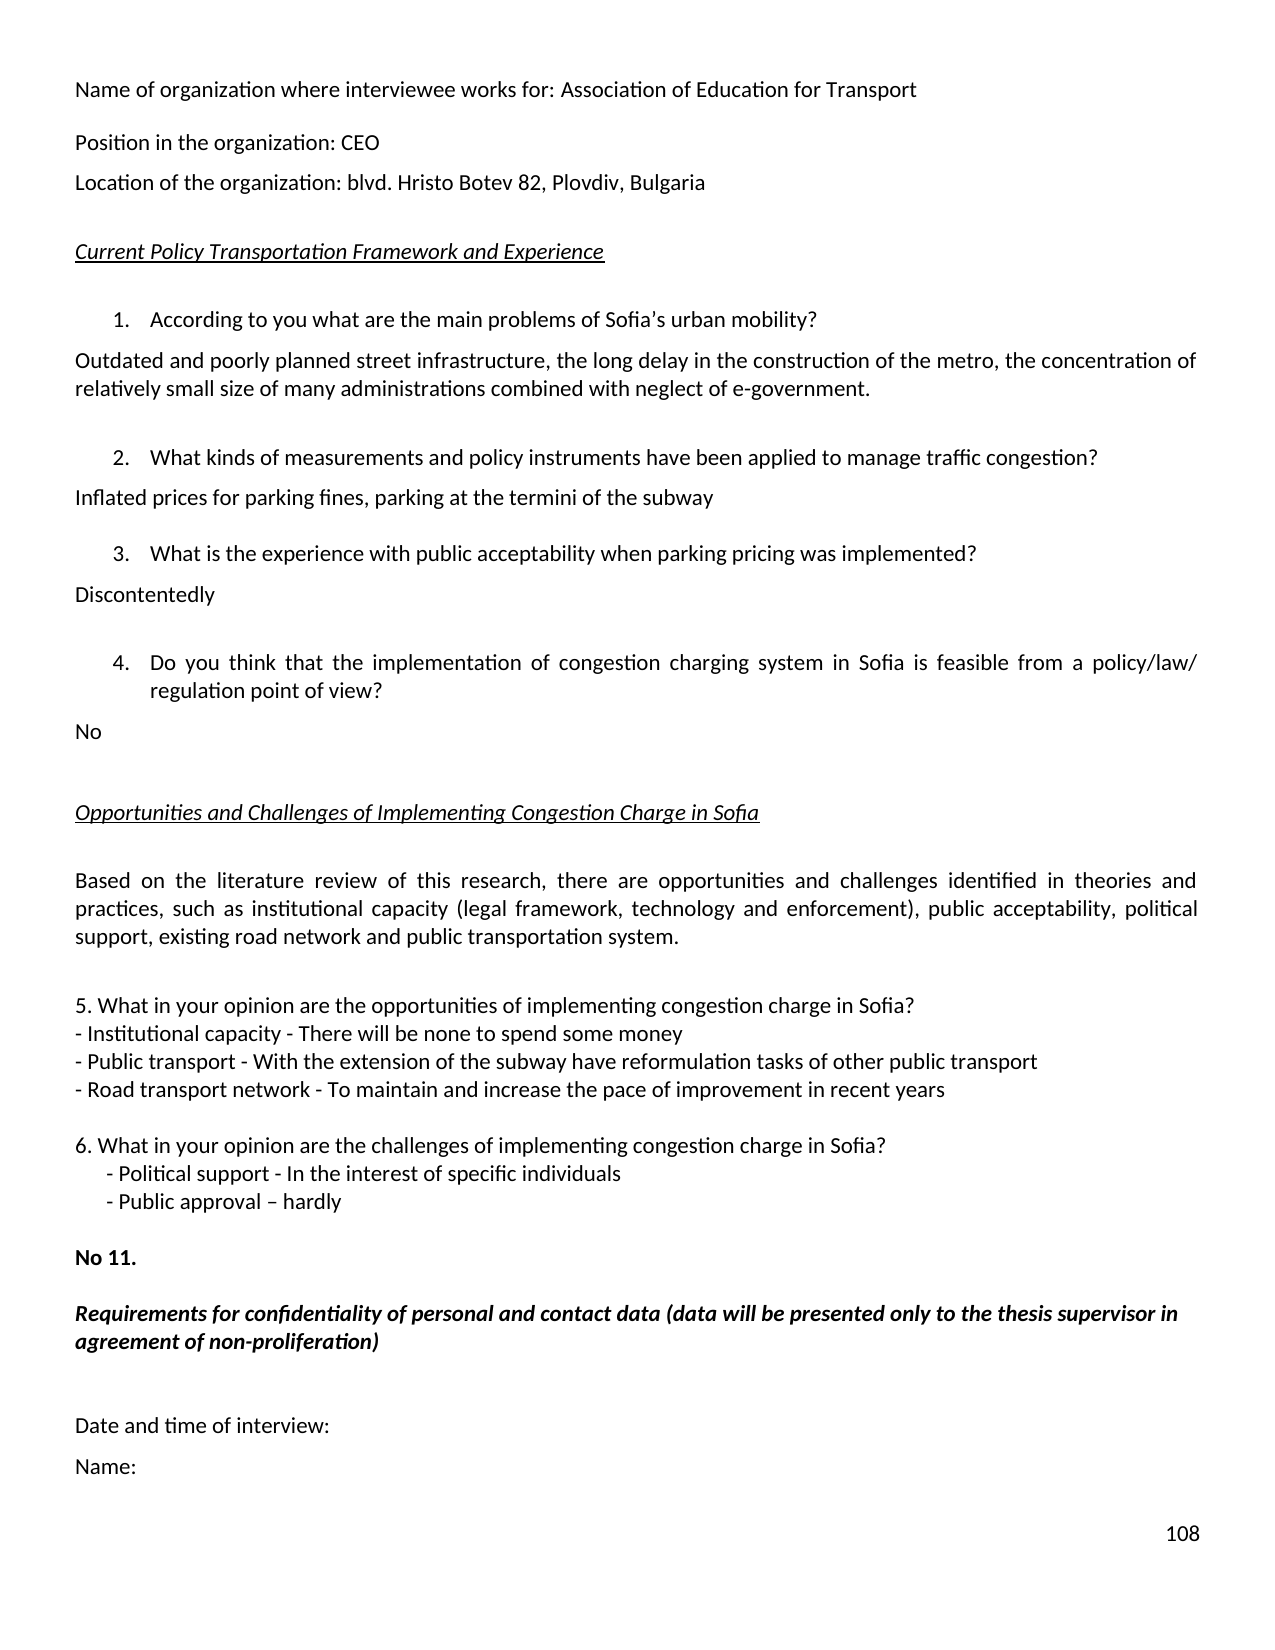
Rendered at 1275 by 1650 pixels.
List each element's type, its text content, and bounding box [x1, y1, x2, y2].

text 6. What in your opinion are the challenges of implementing congestion charge in Sofia? [75, 1131, 1200, 1159]
list Do you think that the implementation of congestion charging system in Sofia is feasible from a policy/law/ regulation point of view? [112, 648, 1200, 704]
text - Public approval – hardly [75, 1187, 1200, 1215]
text - Institutional capacity - There will be none to spend some money [75, 1019, 1200, 1047]
text Requirements for confidentiality of personal and contact data (data will be presented only to the thesis supervisor in agreement of non-proliferation) [75, 1299, 1200, 1355]
text - Public transport - With the extension of the subway have reformulation tasks of other public transport [75, 1047, 1200, 1075]
text - Road transport network - To maintain and increase the pace of improvement in recent years [75, 1075, 1200, 1103]
text Current Policy Transportation Framework and Experience [75, 237, 1200, 265]
text Inflated prices for parking fines, parking at the termini of the subway [75, 483, 1200, 511]
text Discontentedly [75, 580, 1200, 608]
list What kinds of measurements and policy instruments have been applied to manage traffic congestion? [112, 443, 1200, 471]
text No [75, 717, 1200, 745]
text Position in the organization: CEO [75, 128, 1200, 156]
list What is the experience with public acceptability when parking pricing was implemented? [112, 539, 1200, 567]
text Opportunities and Challenges of Implementing Congestion Charge in Sofia [75, 798, 1200, 826]
text No 11. [75, 1243, 1200, 1271]
text 5. What in your opinion are the opportunities of implementing congestion charge in Sofia? [75, 991, 1200, 1019]
text Location of the organization: blvd. Hristo Botev 82, Plovdiv, Bulgaria [75, 168, 1200, 197]
list According to you what are the main problems of Sofia’s urban mobility? [112, 306, 1200, 334]
text Name: [75, 1452, 1200, 1480]
text Name of organization where interviewee works for: Association of Education for Transport [75, 75, 1200, 103]
text Date and time of interview: [75, 1411, 1200, 1439]
text Based on the literature review of this research, there are opportunities and challenges identified in theories and practices, such as institutional capacity (legal framework, technology and enforcement), public acceptability, political support, existing road network and public transportation system. [75, 866, 1200, 951]
text Outdated and poorly planned street infrastructure, the long delay in the construction of the metro, the concentration of relatively small size of many administrations combined with neglect of e-government. [75, 346, 1200, 402]
text - Political support - In the interest of specific individuals [75, 1159, 1200, 1187]
